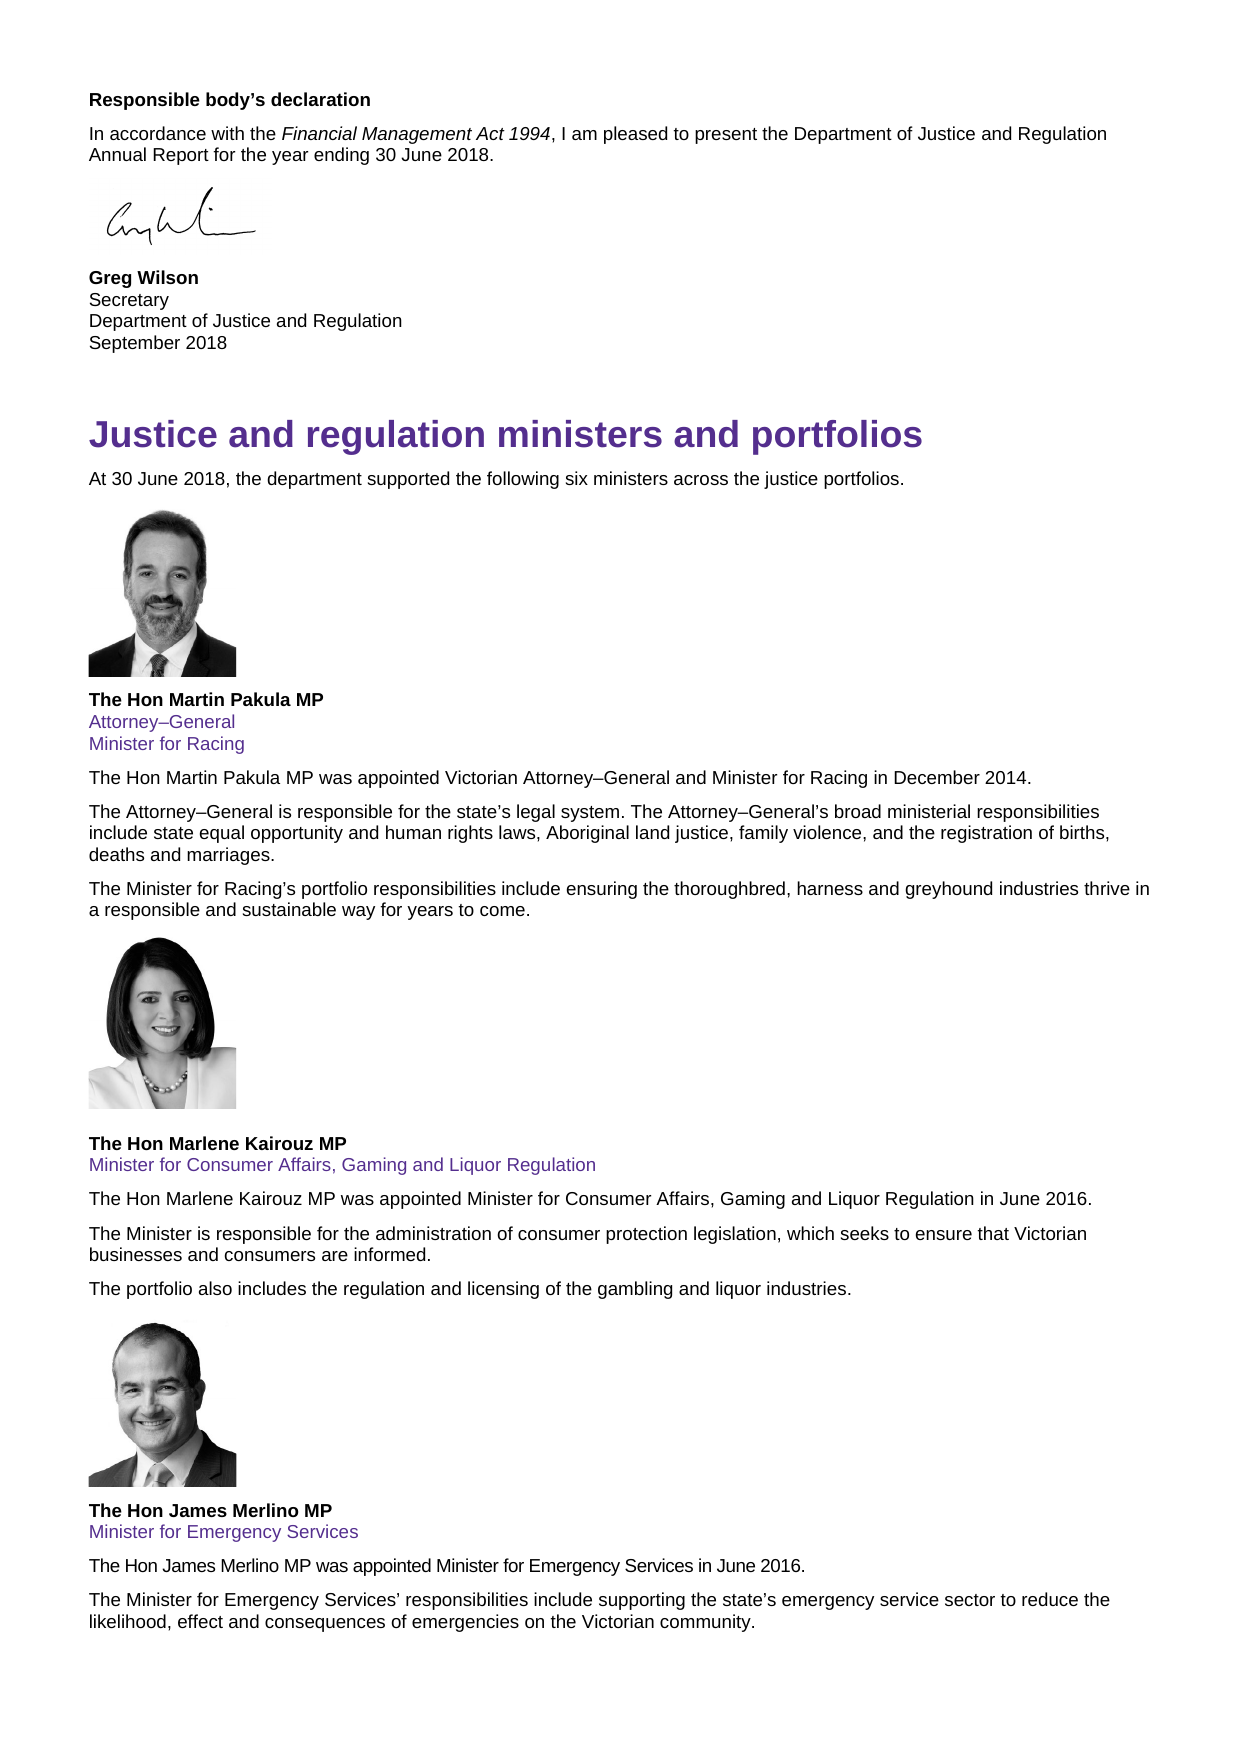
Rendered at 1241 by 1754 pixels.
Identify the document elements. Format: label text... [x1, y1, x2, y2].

text Greg Wilson Secretary Department of Justice and Regulation September 2018 [88, 267, 1152, 353]
text The Hon Martin Pakula MP was appointed Victorian Attorney–General and Minister for Racing in December 2014. [88, 766, 1152, 788]
text Responsible body’s declaration [88, 88, 1152, 110]
text The Hon James Merlino MP was appointed Minister for Emergency Services in June 2016. [88, 1555, 1152, 1577]
text The Hon Marlene Kairouz MP was appointed Minister for Consumer Affairs, Gaming and Liquor Regulation in June 2016. [88, 1188, 1152, 1210]
text In accordance with the Financial Management Act 1994, I am pleased to present the Department of Justice and Regulation Annual Report for the year ending 30 June 2018. [88, 123, 1152, 166]
text The portfolio also includes the regulation and licensing of the gambling and liquor industries. [88, 1278, 1152, 1299]
text The Hon Marlene Kairouz MP Minister for Consumer Affairs, Gaming and Liquor Regulation [88, 1133, 1152, 1176]
picture [88, 178, 273, 255]
text The Attorney–General is responsible for the state’s legal system. The Attorney–General’s broad ministerial responsibilities include state equal opportunity and human rights laws, Aboriginal land justice, family violence, and the registration of births, deaths and marriages. [88, 801, 1152, 865]
picture [88, 933, 237, 1109]
picture [88, 1312, 237, 1487]
text At 30 June 2018, the department supported the following six ministers across the justice portfolios. [88, 468, 1152, 489]
text The Hon Martin Pakula MP Attorney–General Minister for Racing [88, 689, 1152, 754]
text The Hon James Merlino MP Minister for Emergency Services [88, 1499, 1152, 1543]
text The Minister is responsible for the administration of consumer protection legislation, which seeks to ensure that Victorian businesses and consumers are informed. [88, 1222, 1152, 1265]
text The Minister for Racing’s portfolio responsibilities include ensuring the thoroughbred, harness and greyhound industries thrive in a responsible and sustainable way for years to come. [88, 878, 1152, 921]
text The Minister for Emergency Services’ responsibilities include supporting the state’s emergency service sector to reduce the likelihood, effect and consequences of emergencies on the Victorian community. [88, 1589, 1152, 1632]
picture [88, 501, 237, 677]
text Justice and regulation ministers and portfolios [88, 412, 1152, 455]
